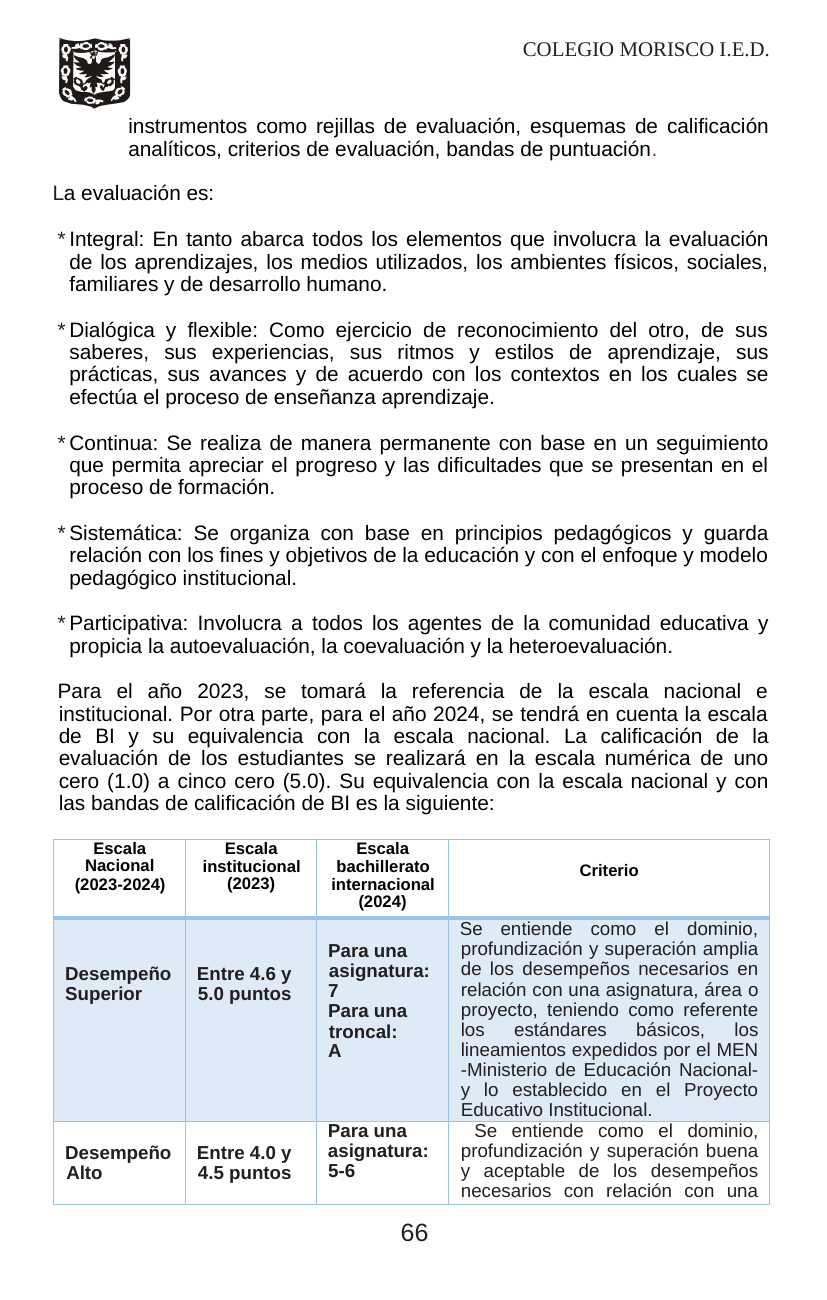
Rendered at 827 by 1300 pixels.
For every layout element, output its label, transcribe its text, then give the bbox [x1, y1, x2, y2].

table_cell Se entiende como el dominio, profundización y superación amplia de los desempeños necesarios en relación con una asignatura, área o proyecto, teniendo como referente los estándares básicos, los lineamientos expedidos por el MEN -Ministerio de Educación Nacional- y lo establecido en el Proyecto Educativo Institucional. [449, 920, 769, 1121]
list Continua: Se realiza de manera permanente con base en un seguimiento que permita apreciar el progreso y las dificultades que se presentan en el proceso de formación. [57, 432, 769, 499]
table_cell Desempeño Superior [54, 920, 185, 1121]
table_cell Desempeño Alto [54, 1122, 185, 1204]
table_header Criterio [449, 840, 769, 916]
list Dialógica y flexible: Como ejercicio de reconocimiento del otro, de sus saberes, sus experiencias, sus ritmos y estilos de aprendizaje, sus prácticas, sus avances y de acuerdo con los contextos en los cuales se efectúa el proceso de enseñanza aprendizaje. [57, 319, 769, 408]
text La evaluación es: [52, 183, 769, 205]
list Participativa: Involucra a todos los agentes de la comunidad educativa y propicia la autoevaluación, la coevaluación y la heteroevaluación. [57, 613, 769, 657]
table_header Escala bachillerato internacional (2024) [317, 840, 448, 916]
picture [58, 36, 131, 109]
table_cell Para una asignatura: 7 Para una troncal: A [317, 920, 448, 1121]
table_header Escala Nacional (2023-2024) [54, 840, 185, 916]
text Para el año 2023, se tomará la referencia de la escala nacional e institucional. Por otra parte, para el año 2024, se tendrá en cuenta la escala de BI y su equivalencia con la escala nacional. La calificación de la evaluación de los estudiantes se realizará en la escala numérica de uno cero (1.0) a cinco cero (5.0). Su equivalencia con la escala nacional y con las bandas de calificación de BI es la siguiente: [57, 681, 769, 815]
table_header Escala institucional (2023) [186, 840, 316, 916]
table_cell Para una asignatura: 5-6 Para una troncal: B [317, 1122, 448, 1204]
list Sistemática: Se organiza con base en principios pedagógicos y guarda relación con los fines y objetivos de la educación y con el enfoque y modelo pedagógico institucional. [57, 523, 769, 589]
table_cell Entre 4.6 y 5.0 puntos [186, 920, 316, 1121]
table_cell Entre 4.0 y 4.5 puntos [186, 1122, 316, 1204]
list Integral: En tanto abarca todos los elementos que involucra la evaluación de los aprendizajes, los medios utilizados, los ambientes físicos, sociales, familiares y de desarrollo humano. [57, 229, 769, 296]
